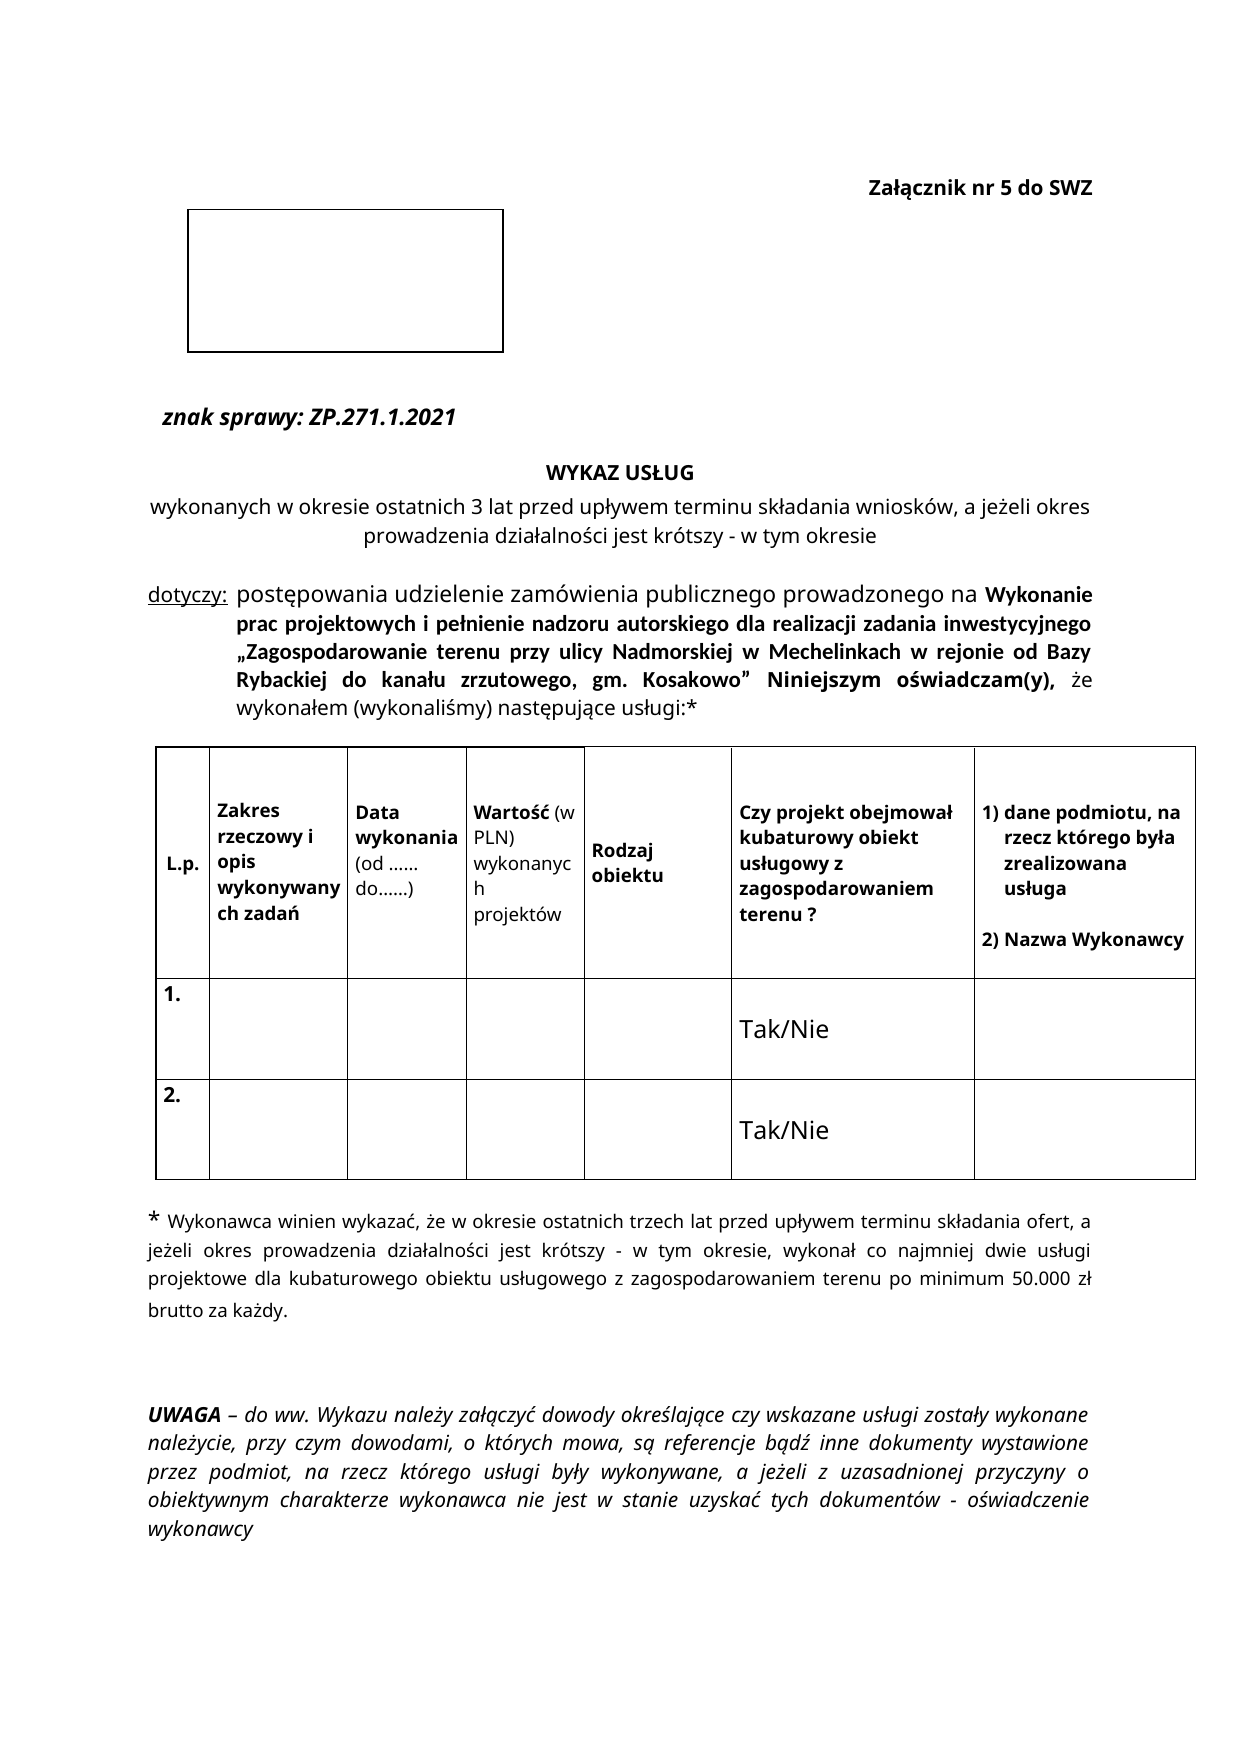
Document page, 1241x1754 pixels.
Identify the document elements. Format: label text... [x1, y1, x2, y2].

table_cell [210, 979, 347, 1079]
table_cell Tak/Nie [732, 979, 974, 1079]
table_cell [975, 1080, 1195, 1179]
table_cell [467, 979, 584, 1079]
text znak sprawy: ZP.271.1.2021 [148, 401, 1093, 433]
text Załącznik nr 5 do SWZ [635, 173, 1093, 201]
table_cell 1. [157, 979, 209, 1079]
table_header Wartość (w PLN) wykonanych projektów [467, 748, 584, 978]
table_header L.p. [157, 748, 209, 978]
table_cell [585, 979, 731, 1079]
table_cell [467, 1080, 584, 1179]
text UWAGA – do ww. Wykazu należy załączyć dowody określające czy wskazane usługi zostały wykonane należycie, przy czym dowodami, o których mowa, są referencje bądź inne dokumenty wystawione przez podmiot, na rzecz którego usługi były wykonywane, a jeżeli z uzasadnionej przyczyny o obiektywnym charakterze wykonawca nie jest w stanie uzyskać tych dokumentów - oświadczenie wykonawcy [148, 1400, 1093, 1542]
table_cell [210, 1080, 347, 1179]
table_cell [348, 979, 466, 1079]
table_cell Tak/Nie [732, 1080, 974, 1179]
text WYKAZ USŁUG [148, 458, 1093, 486]
table_header Rodzaj obiektu [585, 747, 731, 978]
text dotyczy: postępowania udzielenie zamówienia publicznego prowadzonego na Wykonanie prac projektowych i pełnienie nadzoru autorskiego dla realizacji zadania inwestycyjnego „Zagospodarowanie terenu przy ulicy Nadmorskiej w Mechelinkach w rejonie od Bazy Rybackiej do kanału zrzutowego, gm. Kosakowo” Niniejszym oświadczam(y), że wykonałem (wykonaliśmy) następujące usługi:* [148, 578, 1093, 722]
table_header Zakres rzeczowy i opis wykonywanych zadań [210, 748, 347, 978]
table_cell [348, 1080, 466, 1179]
text wykonanych w okresie ostatnich 3 lat przed upływem terminu składania wniosków, a jeżeli okres prowadzenia działalności jest krótszy - w tym okresie [148, 492, 1093, 549]
table_header Data wykonania (od …… do……) [348, 748, 466, 978]
table_header Czy projekt obejmował kubaturowy obiekt usługowy z zagospodarowaniem terenu ? [732, 747, 974, 978]
table_header dane podmiotu, na rzecz którego była zrealizowana usługa Nazwa Wykonawcy [975, 747, 1195, 978]
table_cell 2. [157, 1080, 209, 1179]
table_cell [975, 979, 1195, 1079]
text * Wykonawca winien wykazać, że w okresie ostatnich trzech lat przed upływem terminu składania ofert, a jeżeli okres prowadzenia działalności jest krótszy - w tym okresie, wykonał co najmniej dwie usługi projektowe dla kubaturowego obiektu usługowego z zagospodarowaniem terenu po minimum 50.000 zł brutto za każdy. [148, 1204, 1093, 1324]
table_cell [585, 1080, 731, 1179]
